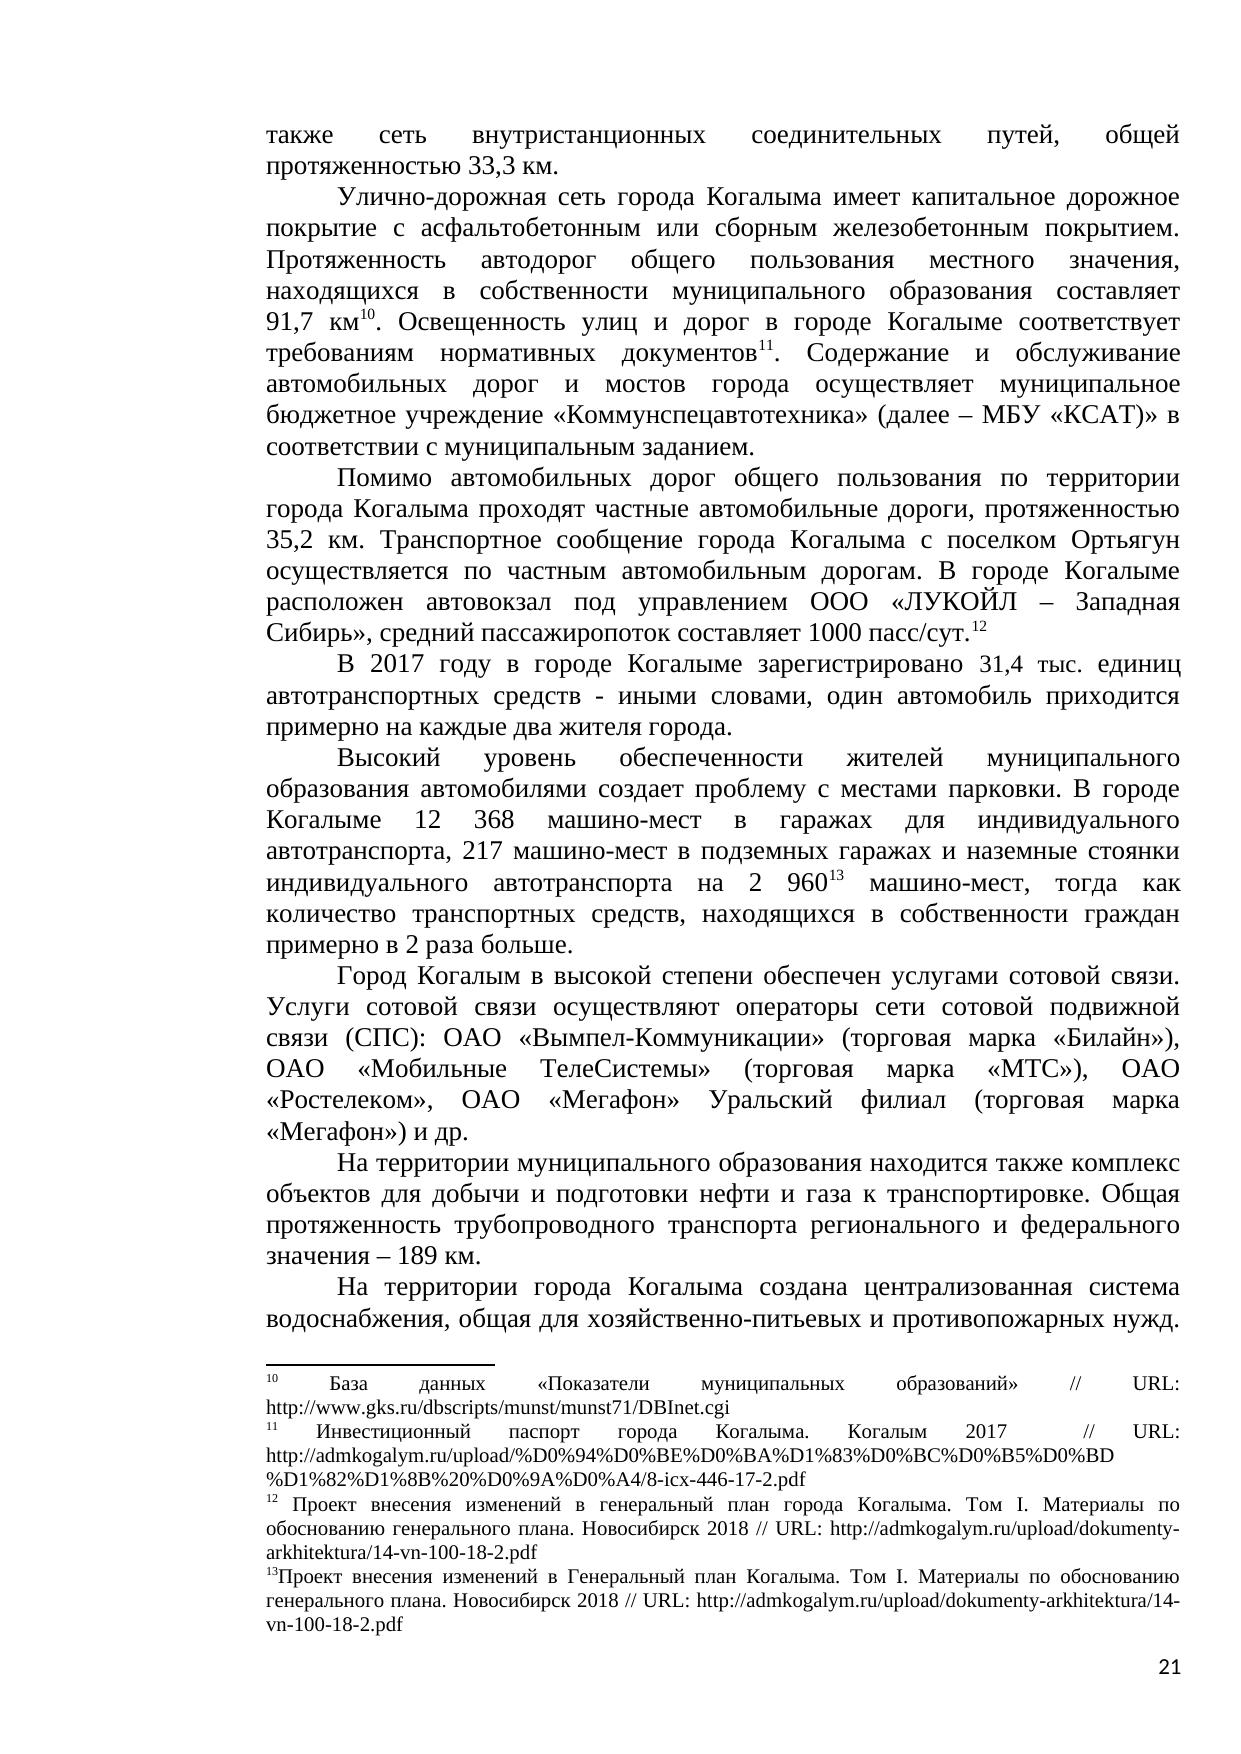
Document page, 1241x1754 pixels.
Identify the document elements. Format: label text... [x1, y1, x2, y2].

text Помимо автомобильных дорог общего пользования по территории города Когалыма проходят частные автомобильные дороги, протяженностью 35,2 км. Транспортное сообщение города Когалыма с поселком Ортьягун осуществляется по частным автомобильным дорогам. В городе Когалыме расположен автовокзал под управлением ООО «ЛУКОЙЛ – Западная Сибирь», средний пассажиропоток составляет 1000 пасс/сут. [266, 461, 1181, 648]
text На территории муниципального образования находится также комплекс объектов для добычи и подготовки нефти и газа к транспортировке. Общая протяженность трубопроводного транспорта регионального и федерального значения – 189 км. [266, 1146, 1181, 1271]
text Город Когалым в высокой степени обеспечен услугами сотовой связи. Услуги сотовой связи осуществляют операторы сети сотовой подвижной связи (СПС): ОАО «Вымпел-Коммуникации» (торговая марка «Билайн»), ОАО «Мобильные ТелеСистемы» (торговая марка «МТС»), ОАО «Ростелеком», ОАО «Мегафон» Уральский филиал (торговая марка «Мегафон») и др. [266, 959, 1181, 1146]
text Высокий уровень обеспеченности жителей муниципального образования автомобилями создает проблему с местами парковки. В городе Когалыме 12 368 машино-мест в гаражах для индивидуального автотранспорта, 217 машино-мест в подземных гаражах и наземные стоянки индивидуального автотранспорта на 2 960 машино-мест, тогда как количество транспортных средств, находящихся в собственности граждан примерно в 2 раза больше. [266, 741, 1181, 959]
text Улично-дорожная сеть города Когалыма имеет капитальное дорожное покрытие с асфальтобетонным или сборным железобетонным покрытием. Протяженность автодорог общего пользования местного значения, находящихся в собственности муниципального образования составляет 91,7 км. Освещенность улиц и дорог в городе Когалыме соответствует требованиям нормативных документов. Содержание и обслуживание автомобильных дорог и мостов города осуществляет муниципальное бюджетное учреждение «Коммунспецавтотехника» (далее – МБУ «КСАТ)» в соответствии с муниципальным заданием. [266, 180, 1181, 461]
text В 2017 году в городе Когалыме зарегистрировано 31,4 тыс. единиц автотранспортных средств - иными словами, один автомобиль приходится примерно на каждые два жителя города. [266, 648, 1181, 741]
